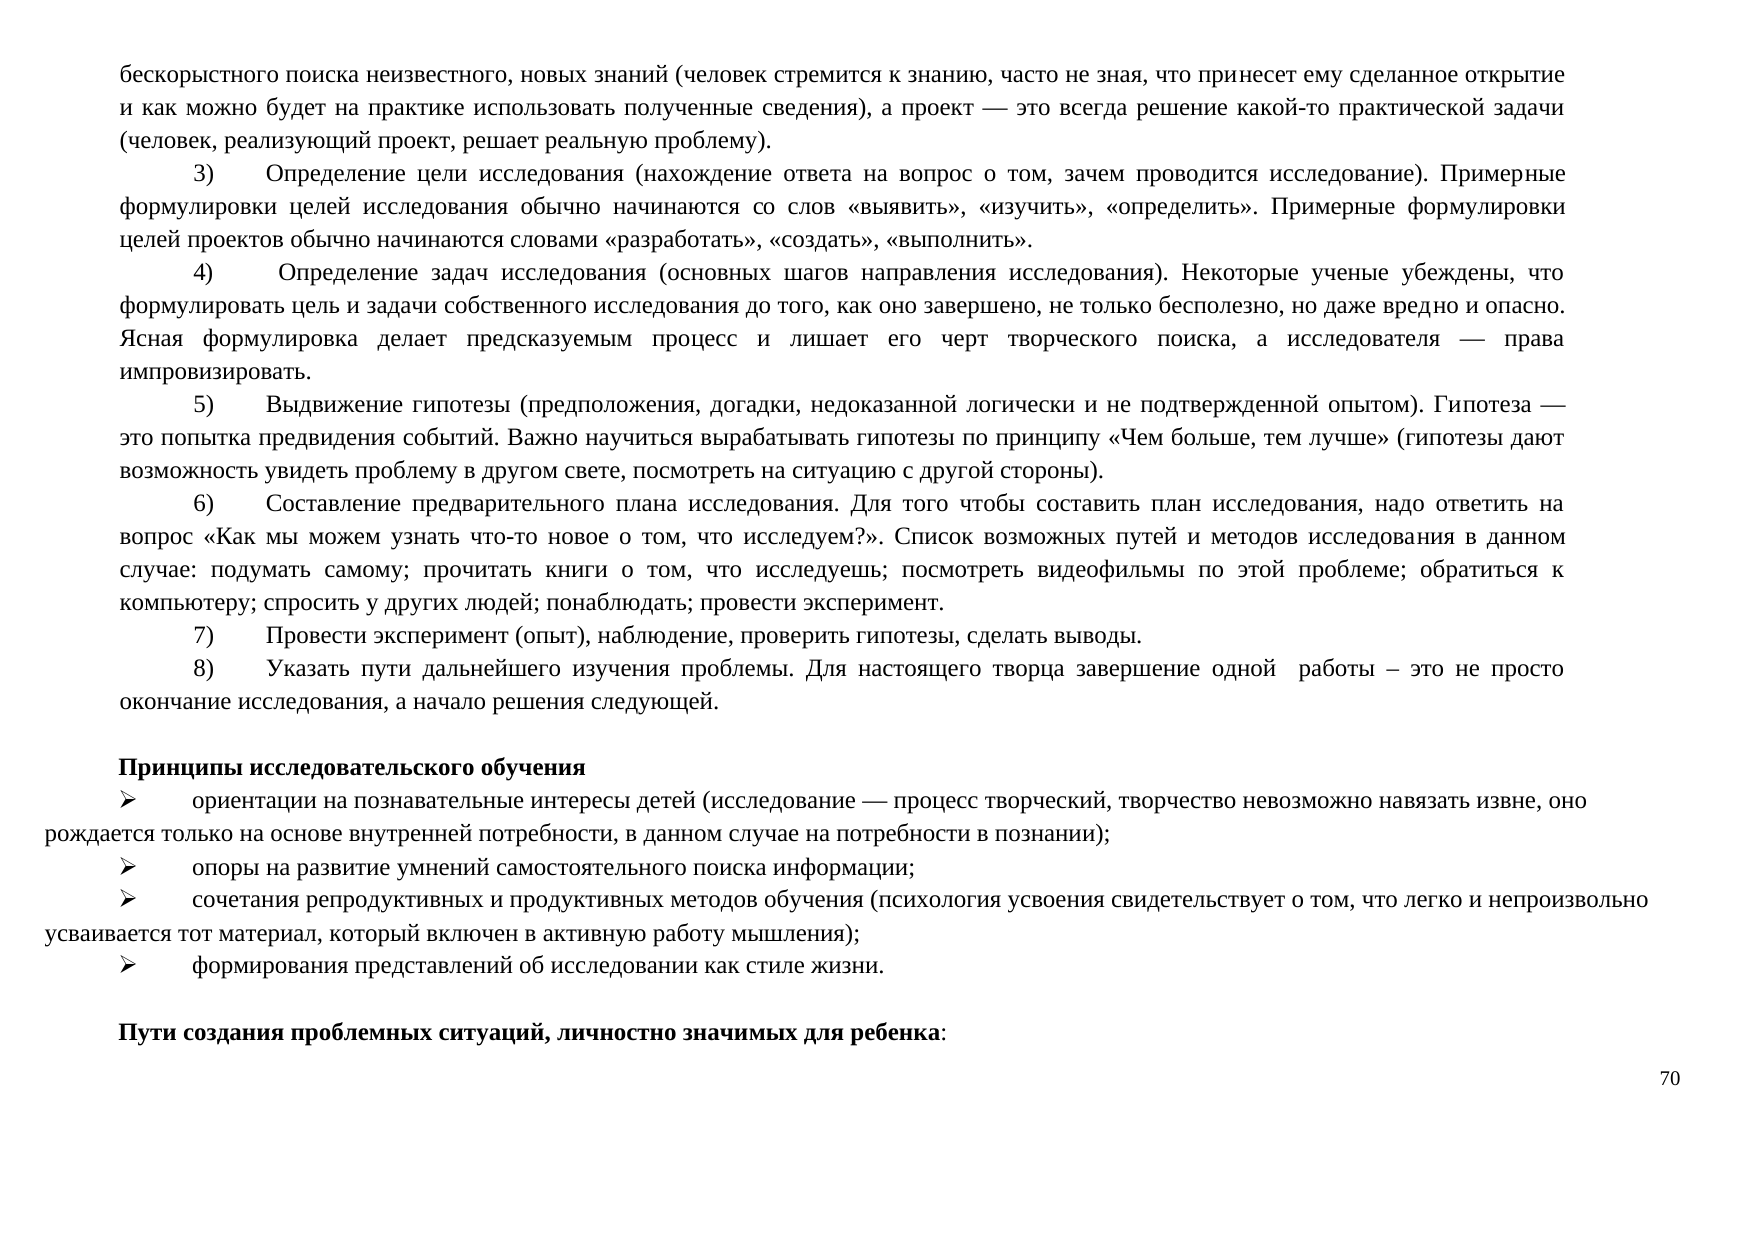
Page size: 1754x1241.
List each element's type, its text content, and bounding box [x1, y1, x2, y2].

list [119, 59, 1566, 154]
list Указать пути дальнейшего изучения проблемы. Для настоящего творца завершение одной работы – это не просто окончание исследования, а начало решения следующей. [119, 653, 1566, 715]
list Определение задач исследования (основных шагов направления исследования). Некоторые ученые убеждены, что формулировать цель и задачи собственного исследования до того, как оно завершено, не только бесполезно, но даже вредно и опасно. Ясная формулировка делает предсказуемым процесс и лишает его черт творческого поиска, а исследователя — права импровизировать. [119, 257, 1566, 385]
text Принципы исследовательского обучения [44, 752, 1680, 781]
list Составление предварительного плана исследования. Для того чтобы составить план исследования, надо ответить на вопрос «Как мы можем узнать что-то новое о том, что исследуем?». Список возможных путей и методов исследования в данном случае: подумать самому; прочитать книги о том, что исследуешь; посмотреть видеофильмы по этой проблеме; обратиться к компьютеру; спросить у других людей; понаблюдать; провести эксперимент. [119, 488, 1566, 616]
list Определение цели исследования (нахождение ответа на вопрос о том, зачем проводится исследование). Примерные формулировки целей исследования обычно начинаются со слов «выявить», «изучить», «определить». Примерные формулировки целей проектов обычно начинаются словами «разработать», «создать», «выполнить». [119, 158, 1566, 253]
list сочетания репродуктивных и продуктивных методов обучения (психология усвоения свидетельствует о том, что легко и непроизвольно усваивается тот материал, который включен в активную работу мышления); [44, 884, 1680, 946]
list ориентации на познавательные интересы детей (исследование — процесс творческий, творчество невозможно навязать извне, оно рождается только на основе внутренней потребности, в данном случае на потребности в познании); [44, 786, 1680, 847]
list опоры на развитие умнений самостоятельного поиска информации; [44, 852, 1680, 880]
list Провести эксперимент (опыт), наблюдение, проверить гипотезы, сделать выводы. [119, 620, 1566, 649]
list формирования представлений об исследовании как стиле жизни. [44, 951, 1680, 979]
text Пути создания проблемных ситуаций, личностно значимых для ребенка: [44, 1017, 1680, 1045]
list Выдвижение гипотезы (предположения, догадки, недоказанной логически и не подтвержденной опытом). Гипотеза — это попытка предвидения событий. Важно научиться вырабатывать гипотезы по принципу «Чем больше, тем лучше» (гипотезы дают возможность увидеть проблему в другом свете, посмотреть на ситуацию с другой стороны). [119, 389, 1566, 484]
